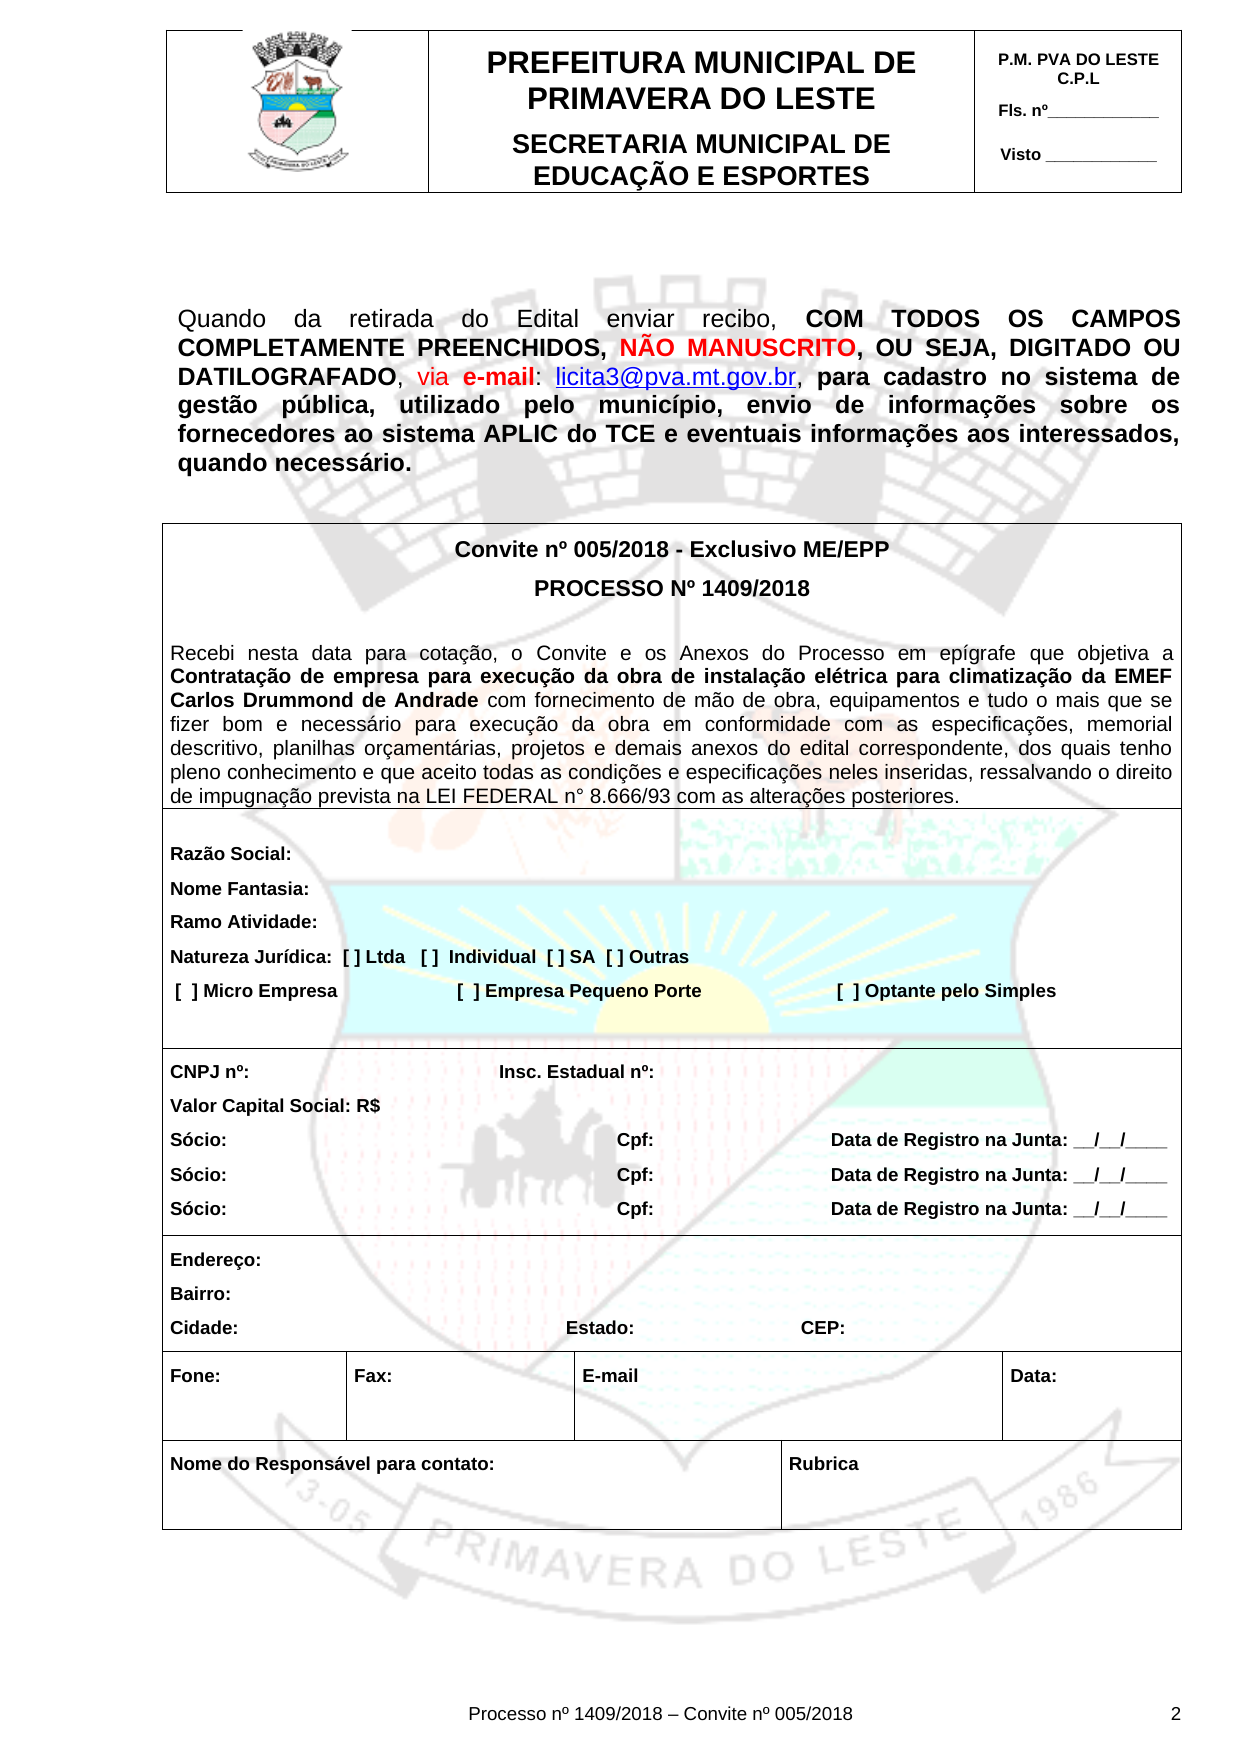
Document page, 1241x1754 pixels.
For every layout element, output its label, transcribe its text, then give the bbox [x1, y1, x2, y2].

table_cell Endereço: Bairro: Cidade: Estado: CEP: [163, 1236, 1181, 1351]
table_cell Rubrica [782, 1441, 1181, 1528]
picture [242, 30, 352, 172]
table_cell Data: [1003, 1352, 1181, 1440]
table_cell Fax: [347, 1352, 574, 1440]
table_cell Fone: [163, 1352, 346, 1440]
table_cell Razão Social: Nome Fantasia: Ramo Atividade: Natureza Jurídica: [ ] Ltda [ ] Individual [ ] SA [ ] Outras [ ] Micro Empresa [ ] Empresa Pequeno Porte [ ] Optante pelo Simples [163, 809, 1181, 1048]
text Quando da retirada do Edital enviar recibo, COM TODOS OS CAMPOS COMPLETAMENTE PREENCHIDOS, NÃO MANUSCRITO, OU SEJA, DIGITADO OU DATILOGRAFADO, via e-mail: licita3@pva.mt.gov.br, para cadastro no sistema de gestão pública, utilizado pelo município, envio de informações sobre os fornecedores ao sistema APLIC do TCE e eventuais informações aos interessados, quando necessário. [177, 304, 1181, 477]
table_cell CNPJ nº: Insc. Estadual nº: Valor Capital Social: R$ Sócio: Cpf: Data de Registro na Junta: __/__/____ Sócio: Cpf: Data de Registro na Junta: __/__/____ Sócio: Cpf: Data de Registro na Junta: __/__/____ [163, 1049, 1181, 1235]
table_cell E-mail [575, 1352, 1002, 1440]
table_header Convite nº 005/2018 - Exclusivo ME/EPP PROCESSO Nº 1409/2018 Recebi nesta data para cotação, o Convite e os Anexos do Processo em epígrafe que objetiva a Contratação de empresa para execução da obra de instalação elétrica para climatização da EMEF Carlos Drummond de Andrade com fornecimento de mão de obra, equipamentos e tudo o mais que se fizer bom e necessário para execução da obra em conformidade com as especificações, memorial descritivo, planilhas orçamentárias, projetos e demais anexos do edital correspondente, dos quais tenho pleno conhecimento e que aceito todas as condições e especificações neles inseridas, ressalvando o direito de impugnação prevista na LEI FEDERAL n° 8.666/93 com as alterações posteriores. [163, 524, 1181, 808]
table_cell Nome do Responsável para contato: [163, 1441, 781, 1528]
